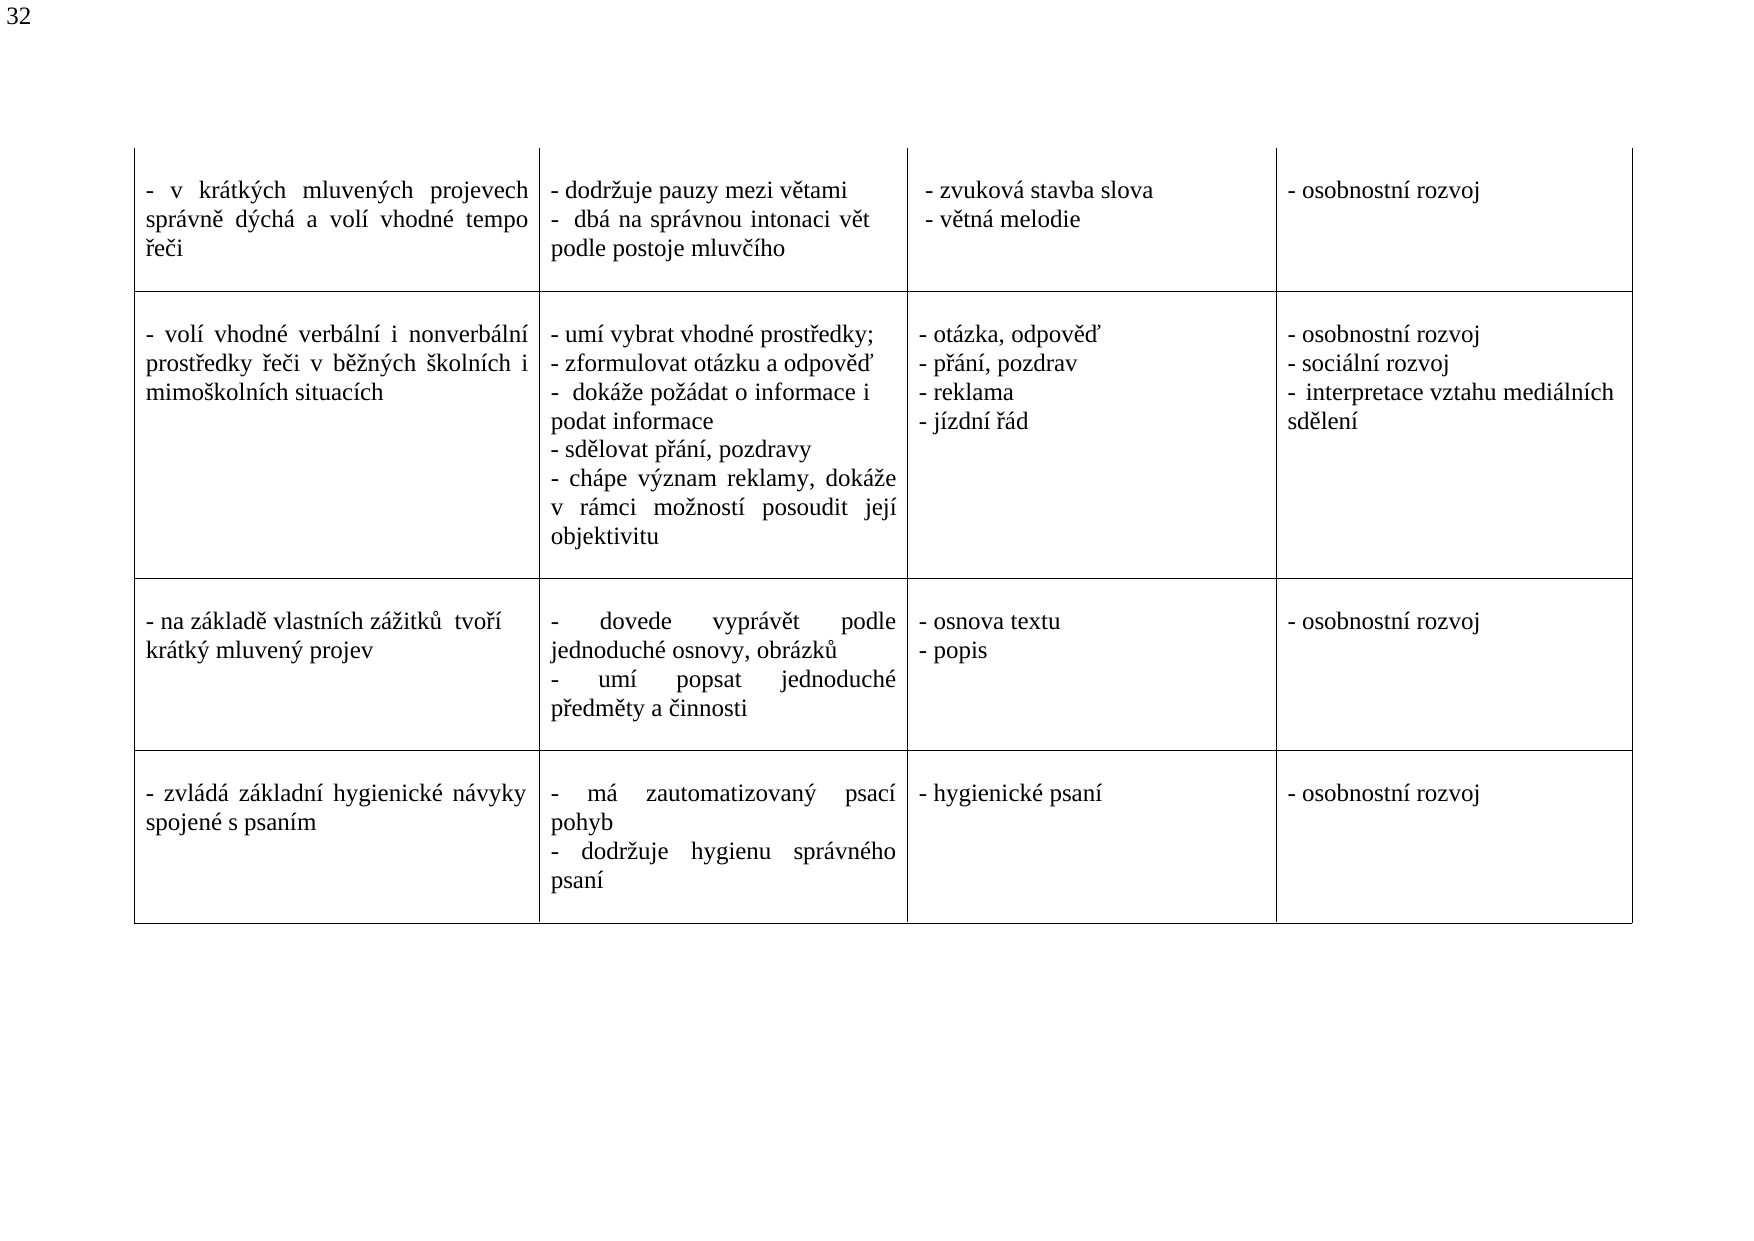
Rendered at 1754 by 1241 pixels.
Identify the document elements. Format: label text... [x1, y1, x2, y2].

table_cell - osobnostní rozvoj [1277, 579, 1632, 750]
table_cell otázka, odpověď přání, pozdrav reklama jízdní řád [908, 292, 1276, 578]
table_cell - na základě vlastních zážitků tvoří krátký mluvený projev [135, 579, 539, 750]
table_cell - zvládá základní hygienické návyky spojené s psaním [135, 751, 539, 922]
table_cell - volí vhodné verbální i nonverbální prostředky řeči v běžných školních i mimoškolních situacích [135, 292, 539, 578]
table_header zvuková stavba slova větná melodie [908, 148, 1276, 291]
table_cell dovede vyprávět podle jednoduché osnovy, obrázků umí popsat jednoduché předměty a činnosti [540, 579, 907, 750]
table_cell osobnostní rozvoj sociální rozvoj interpretace vztahu mediálních sdělení [1277, 292, 1632, 578]
table_cell osnova textu popis [908, 579, 1276, 750]
table_header - v krátkých mluvených projevech správně dýchá a volí vhodné tempo řeči [135, 148, 539, 291]
table_header dodržuje pauzy mezi větami dbá na správnou intonaci vět podle postoje mluvčího [540, 148, 907, 291]
table_header - osobnostní rozvoj [1277, 148, 1632, 291]
table_cell má zautomatizovaný psací pohyb dodržuje hygienu správného psaní [540, 751, 907, 922]
table_cell - hygienické psaní [908, 751, 1276, 922]
table_cell umí vybrat vhodné prostředky; zformulovat otázku a odpověď dokáže požádat o informace i podat informace sdělovat přání, pozdravy chápe význam reklamy, dokáže v rámci možností posoudit její objektivitu [540, 292, 907, 578]
table_cell - osobnostní rozvoj [1277, 751, 1632, 922]
